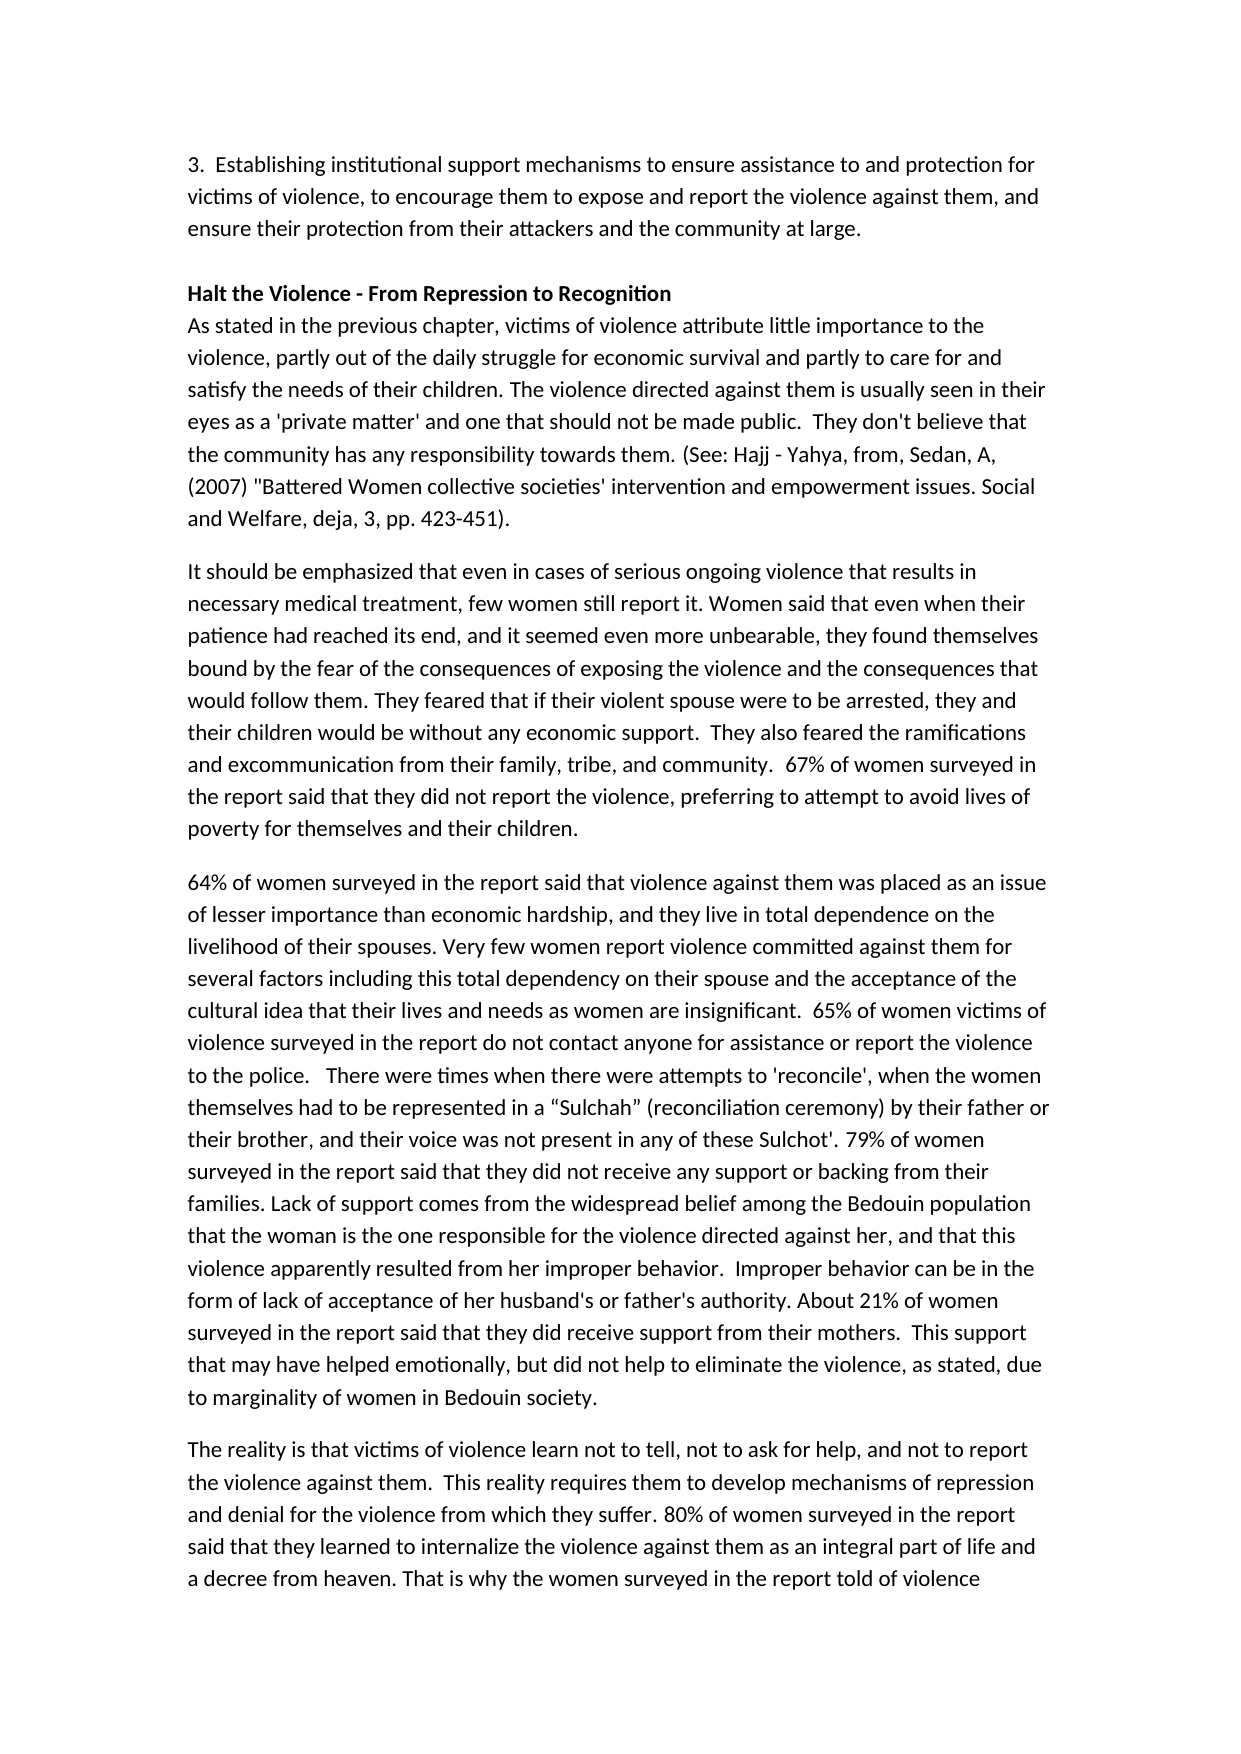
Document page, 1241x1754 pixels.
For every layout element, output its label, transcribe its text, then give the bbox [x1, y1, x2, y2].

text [187, 1436, 1053, 1592]
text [187, 150, 1053, 532]
text 64% of women surveyed in the report said that violence against them was placed as an issue of lesser importance than economic hardship, and they live in total dependence on the livelihood of their spouses. Very few women report violence committed against them for several factors including this total dependency on their spouse and the acceptance of the cultural idea that their lives and needs as women are insignificant. 65% of women victims of violence surveyed in the report do not contact anyone for assistance or report the violence to the police. There were times when there were attempts to 'reconcile', when the women themselves had to be represented in a “Sulchah” (reconciliation ceremony) by their father or their brother, and their voice was not present in any of these Sulchot'. 79% of women surveyed in the report said that they did not receive any support or backing from their families. Lack of support comes from the widespread belief among the Bedouin population that the woman is the one responsible for the violence directed against her, and that this violence apparently resulted from her improper behavior. Improper behavior can be in the form of lack of acceptance of her husband's or father's authority. About 21% of women surveyed in the report said that they did receive support from their mothers. This support that may have helped emotionally, but did not help to eliminate the violence, as stated, due to marginality of women in Bedouin society. [187, 868, 1053, 1411]
text It should be emphasized that even in cases of serious ongoing violence that results in necessary medical treatment, few women still report it. Women said that even when their patience had reached its end, and it seemed even more unbearable, they found themselves bound by the fear of the consequences of exposing the violence and the consequences that would follow them. They feared that if their violent spouse were to be arrested, they and their children would be without any economic support. They also feared the ramifications and excommunication from their family, tribe, and community. 67% of women surveyed in the report said that they did not report the violence, preferring to attempt to avoid lives of poverty for themselves and their children. [187, 557, 1053, 843]
